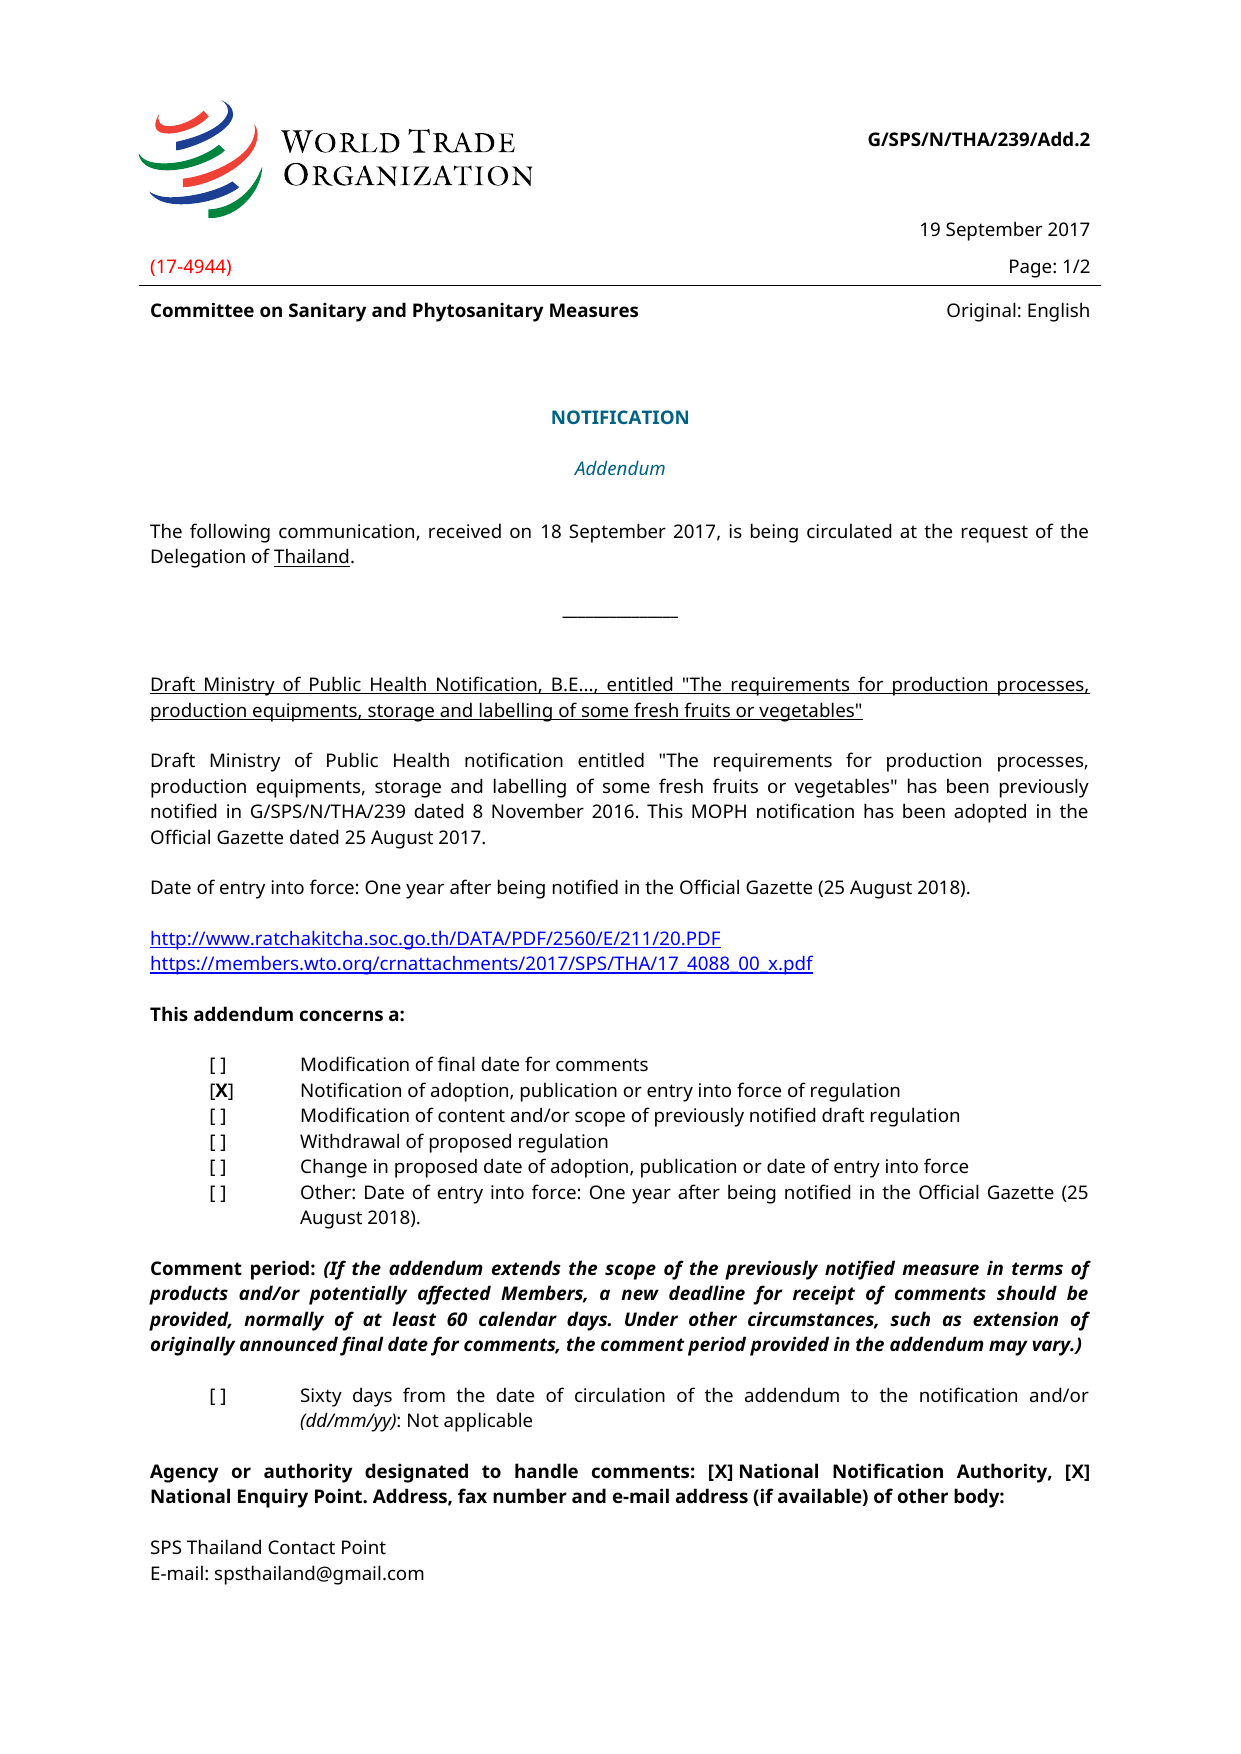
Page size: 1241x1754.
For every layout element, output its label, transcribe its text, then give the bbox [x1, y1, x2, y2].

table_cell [139, 1534, 1101, 1585]
table_cell Comment period: (If the addendum extends the scope of the previously notified measure in terms of products and/or potentially affected Members, a new deadline for receipt of comments should be provided, normally of at least 60 calendar days. Under other circumstances, such as extension of originally announced final date for comments, the comment period provided in the addendum may vary.) [139, 1255, 1101, 1382]
table_cell This addendum concerns a: [139, 1001, 1101, 1052]
table_cell [ ] Modification of final date for comments [139, 1052, 1101, 1077]
table_cell [ ] Modification of content and/or scope of previously notified draft regulation [139, 1103, 1101, 1128]
table_cell [X] Notification of adoption, publication or entry into force of regulation [139, 1077, 1101, 1103]
text _______________ [150, 595, 1090, 620]
table_cell [ ] Withdrawal of proposed regulation [139, 1128, 1101, 1154]
table_cell [ ] Other: Date of entry into force: One year after being notified in the Official Gazette (25 August 2018). [139, 1179, 1101, 1255]
table_cell [ ] Change in proposed date of adoption, publication or date of entry into force [139, 1154, 1101, 1179]
table_cell Draft Ministry of Public Health notification entitled "The requirements for production processes, production equipments, storage and labelling of some fresh fruits or vegetables" has been previously notified in G/SPS/N/THA/239 dated 8 November 2016. This MOPH notification has been adopted in the Official Gazette dated 25 August 2017. Date of entry into force: One year after being notified in the Official Gazette (25 August 2018). http://www.ratchakitcha.soc.go.th/DATA/PDF/2560/E/211/20.PDF https://members.wto.org/crnattachments/2017/SPS/THA/17_4088_00_x.pdf [139, 748, 1101, 1001]
title NOTIFICATION [150, 405, 1090, 430]
text The following communication, received on 18 September 2017, is being circulated at the request of the Delegation of Thailand. [150, 518, 1090, 569]
table_header Draft Ministry of Public Health Notification, B.E..., entitled "The requirements for production processes, production equipments, storage and labelling of some fresh fruits or vegetables" [139, 671, 1101, 747]
table_cell Agency or authority designated to handle comments: [X] National Notification Authority, [X] National Enquiry Point. Address, fax number and e-mail address (if available) of other body: [139, 1458, 1101, 1534]
title Addendum [150, 455, 1090, 481]
table_cell [ ] Sixty days from the date of circulation of the addendum to the notification and/or (dd/mm/yy): Not applicable [139, 1382, 1101, 1458]
